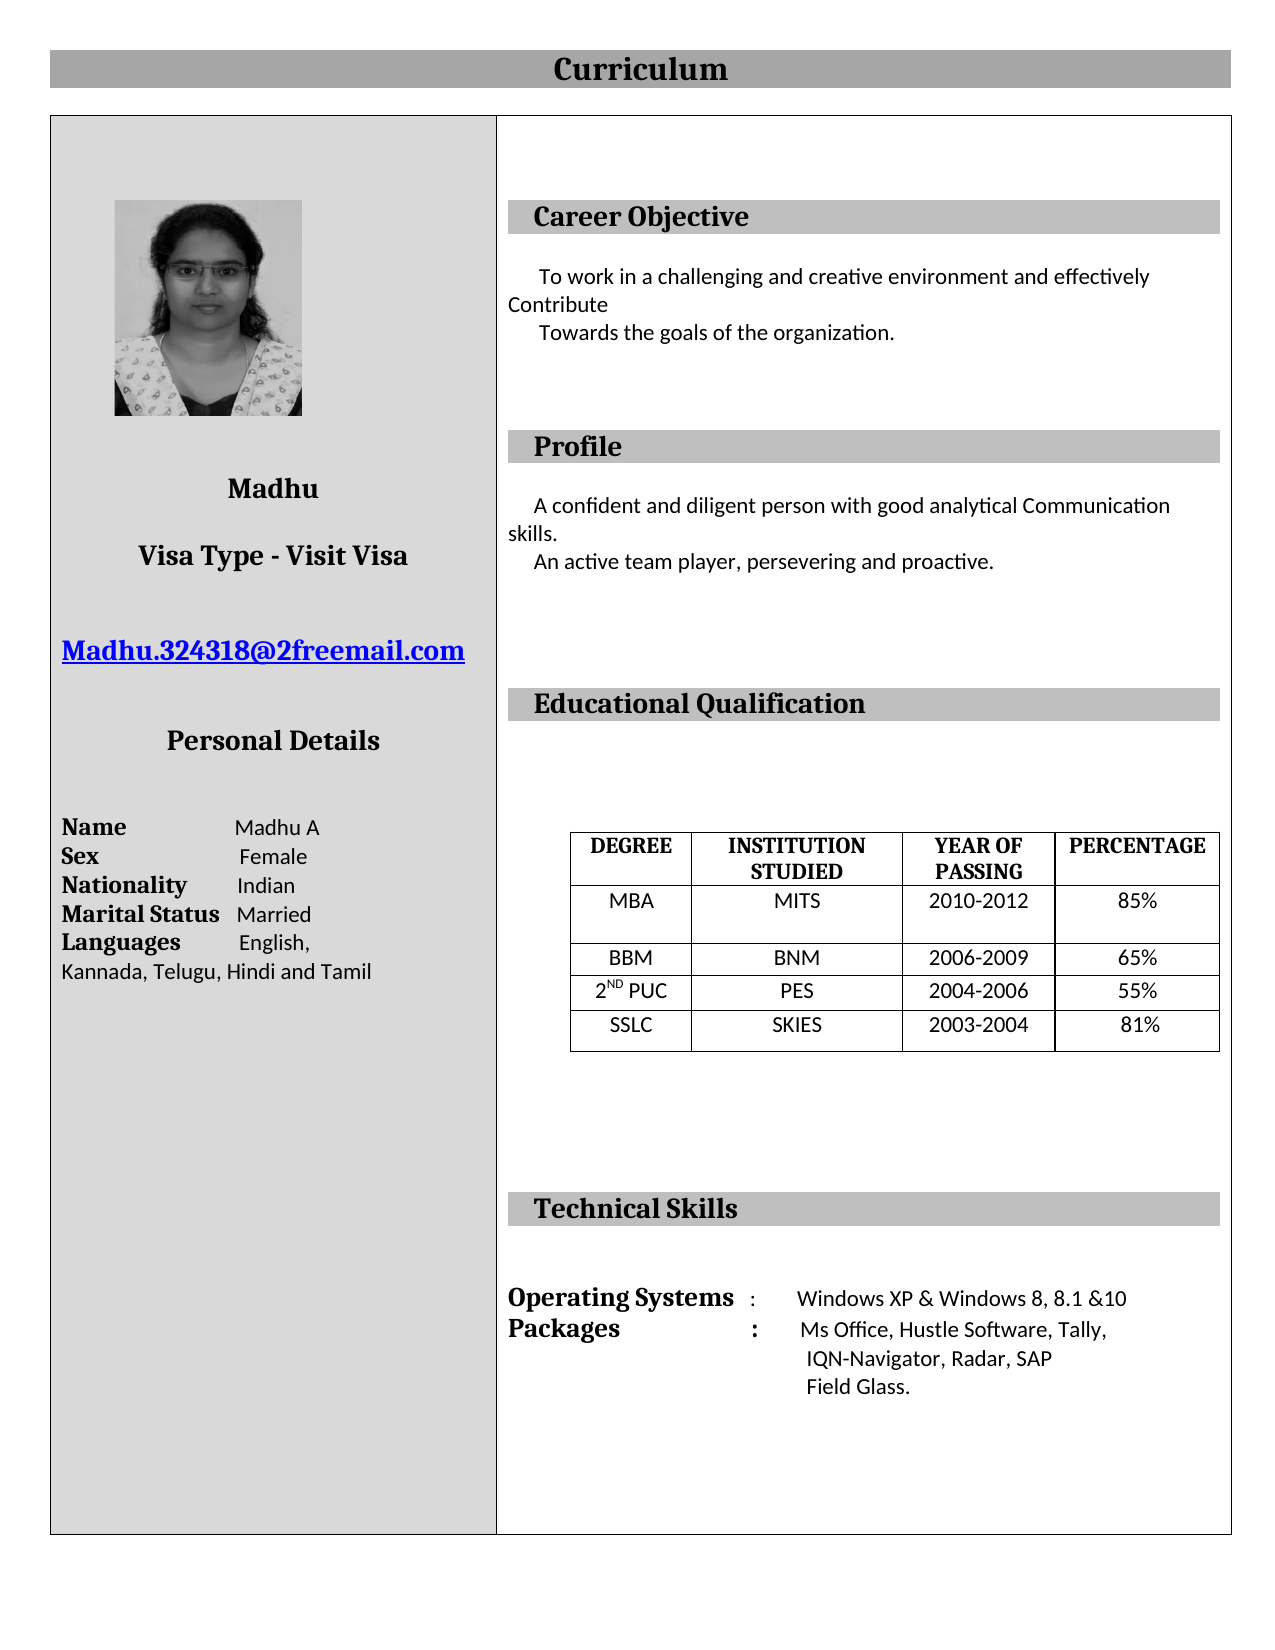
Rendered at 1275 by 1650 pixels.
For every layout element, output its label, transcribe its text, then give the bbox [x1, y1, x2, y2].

table_header Madhu Visa Type - Visit Visa Madhu.324318@2freemail.com Personal Details Name Madhu A Sex Female Nationality Indian Marital Status Married Languages English, Kannada, Telugu, Hindi and Tamil [51, 116, 496, 1534]
table_header Career Objective To work in a challenging and creative environment and effectively Contribute Towards the goals of the organization. Profile A confident and diligent person with good analytical Communication skills. An active team player, persevering and proactive. Educational Qualification Technical Skills Operating Systems : Windows XP & Windows 8, 8.1 &10 Packages : Ms Office, Hustle Software, Tally, IQN-Navigator, Radar, SAP Field Glass. [497, 116, 1231, 1534]
text Curriculum [50, 50, 1231, 88]
picture [114, 200, 302, 416]
